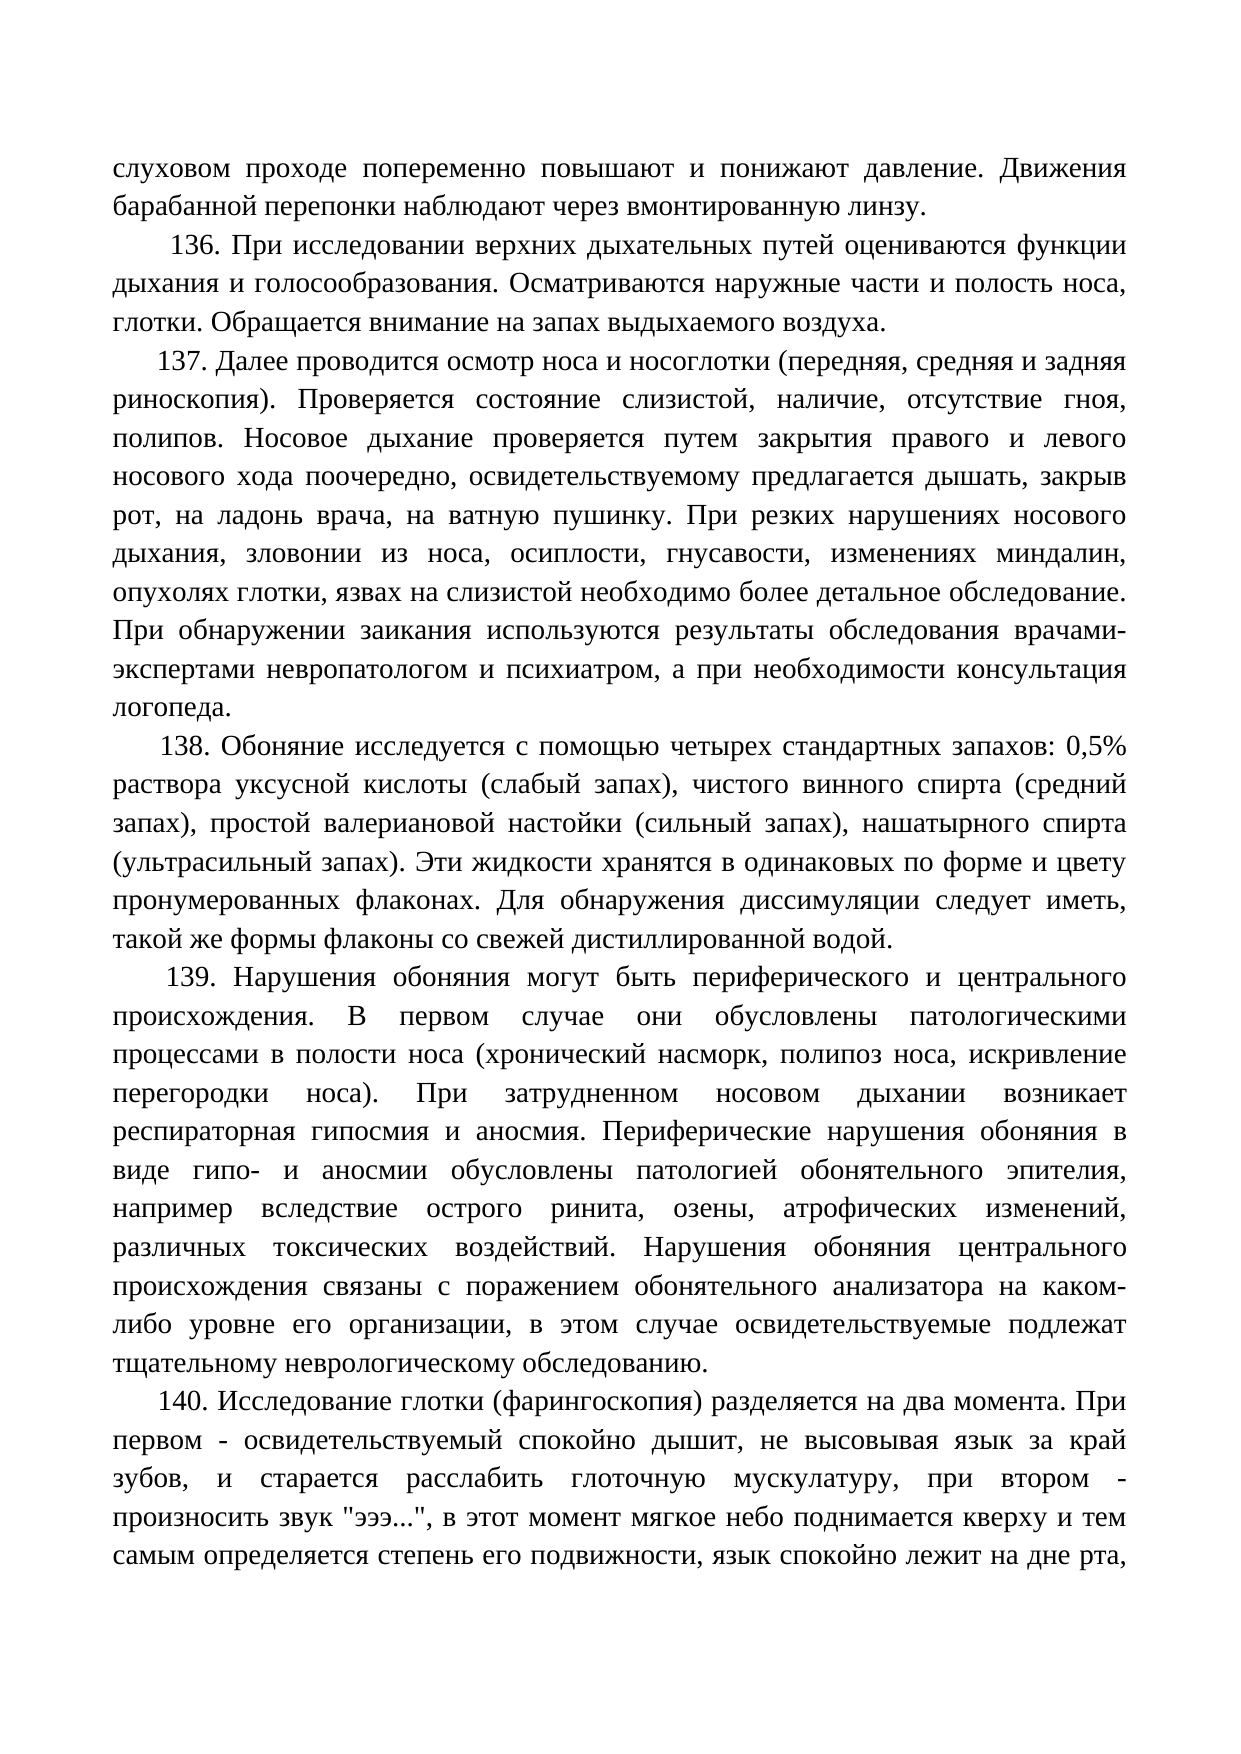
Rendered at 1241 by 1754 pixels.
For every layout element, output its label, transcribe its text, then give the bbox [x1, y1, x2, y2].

text 138. Обоняние исследуется с помощью четырех стандартных запахов: 0,5% раствора уксусной кислоты (слабый запах), чистого винного спирта (средний запах), простой валериановой настойки (сильный запах), нашатырного спирта (ультрасильный запах). Эти жидкости хранятся в одинаковых по форме и цвету пронумерованных флаконах. Для обнаружения диссимуляции следует иметь, такой же формы флаконы со свежей дистиллированной водой. [112, 728, 1128, 954]
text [112, 150, 1128, 222]
text 136. При исследовании верхних дыхательных путей оцениваются функции дыхания и голосообразования. Осматриваются наружные части и полость носа, глотки. Обращается внимание на запах выдыхаемого воздуха. [112, 227, 1128, 338]
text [112, 1383, 1128, 1571]
text 137. Далее проводится осмотр носа и носоглотки (передняя, средняя и задняя риноскопия). Проверяется состояние слизистой, наличие, отсутствие гноя, полипов. Носовое дыхание проверяется путем закрытия правого и левого носового хода поочередно, освидетельствуемому предлагается дышать, закрыв рот, на ладонь врача, на ватную пушинку. При резких нарушениях носового дыхания, зловонии из носа, осиплости, гнусавости, изменениях миндалин, опухолях глотки, язвах на слизистой необходимо более детальное обследование. При обнаружении заикания используются результаты обследования врачами-экспертами невропатологом и психиатром, а при необходимости консультация логопеда. [112, 343, 1128, 723]
text 139. Нарушения обоняния могут быть периферического и центрального происхождения. В первом случае они обусловлены патологическими процессами в полости носа (хронический насморк, полипоз носа, искривление перегородки носа). При затрудненном носовом дыхании возникает респираторная гипосмия и аносмия. Периферические нарушения обоняния в виде гипо- и аносмии обусловлены патологией обонятельного эпителия, например вследствие острого ринита, озены, атрофических изменений, различных токсических воздействий. Нарушения обоняния центрального происхождения связаны с поражением обонятельного анализатора на каком-либо уровне его организации, в этом случае освидетельствуемые подлежат тщательному неврологическому обследованию. [112, 959, 1128, 1378]
